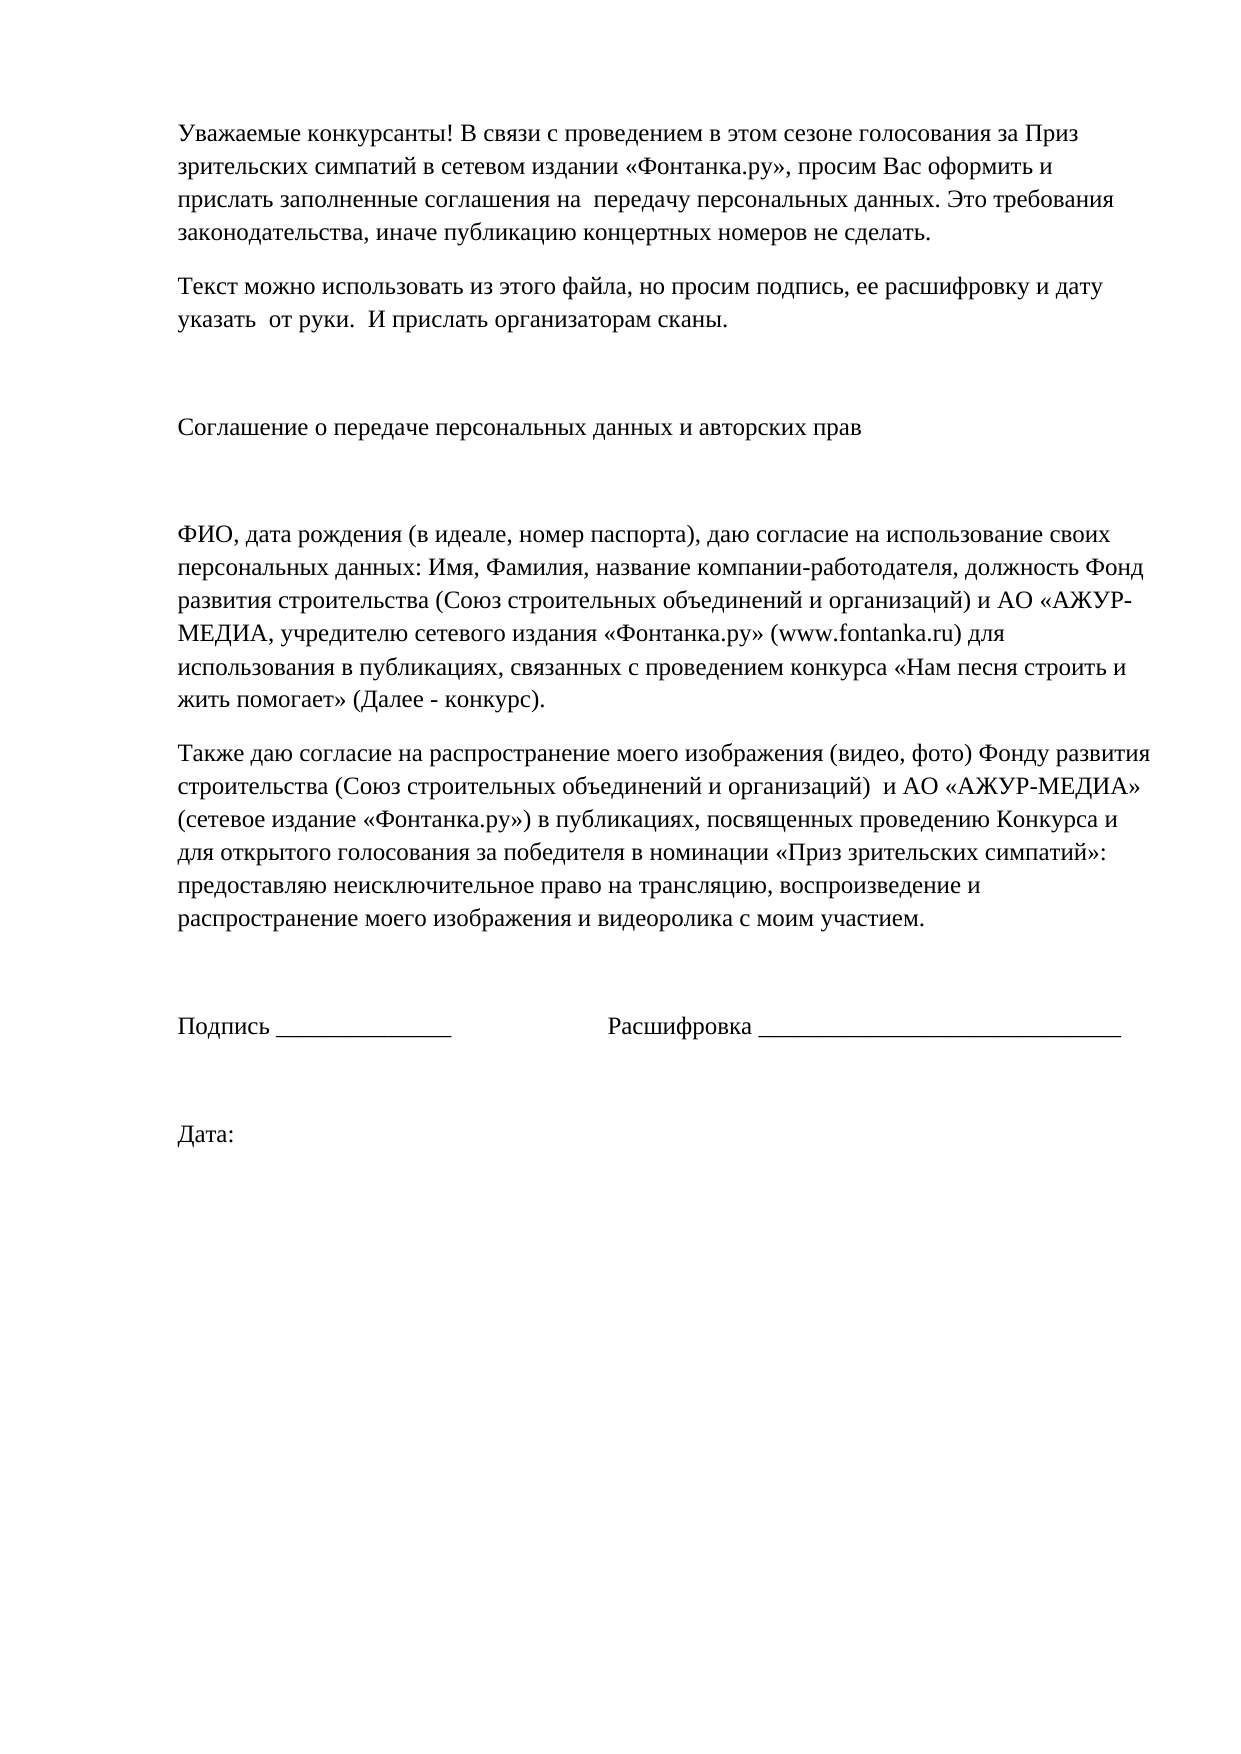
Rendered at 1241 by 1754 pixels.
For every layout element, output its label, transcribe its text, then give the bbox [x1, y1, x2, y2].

text Подпись ______________ Расшифровка _____________________________ [177, 1011, 1152, 1040]
text Соглашение о передаче персональных данных и авторских прав [177, 412, 1152, 441]
text Также даю согласие на распространение моего изображения (видео, фото) Фонду развития строительства (Союз строительных объединений и организаций) и АО «АЖУР-МЕДИА» (сетевое издание «Фонтанка.ру») в публикациях, посвященных проведению Конкурса и для открытого голосования за победителя в номинации «Приз зрительских симпатий»: предоставляю неисключительное право на трансляцию, воспроизведение и распространение моего изображения и видеоролика с моим участием. [177, 738, 1152, 932]
text Уважаемые конкурсанты! В связи с проведением в этом сезоне голосования за Приз зрительских симпатий в сетевом издании «Фонтанка.ру», просим Вас оформить и прислать заполненные соглашения на передачу персональных данных. Это требования законодательства, иначе публикацию концертных номеров не сделать. [177, 118, 1152, 246]
text Текст можно использовать из этого файла, но просим подпись, ее расшифровку и дату указать от руки. И прислать организаторам сканы. [177, 271, 1152, 333]
text Дата: [177, 1119, 1152, 1148]
text ФИО, дата рождения (в идеале, номер паспорта), даю согласие на использование своих персональных данных: Имя, Фамилия, название компании-работодателя, должность Фонд развития строительства (Союз строительных объединений и организаций) и АО «АЖУР-МЕДИА, учредителю сетевого издания «Фонтанка.ру» (www.fontanka.ru) для использования в публикациях, связанных с проведением конкурса «Нам песня строить и жить помогает» (Далее - конкурс). [177, 519, 1152, 713]
